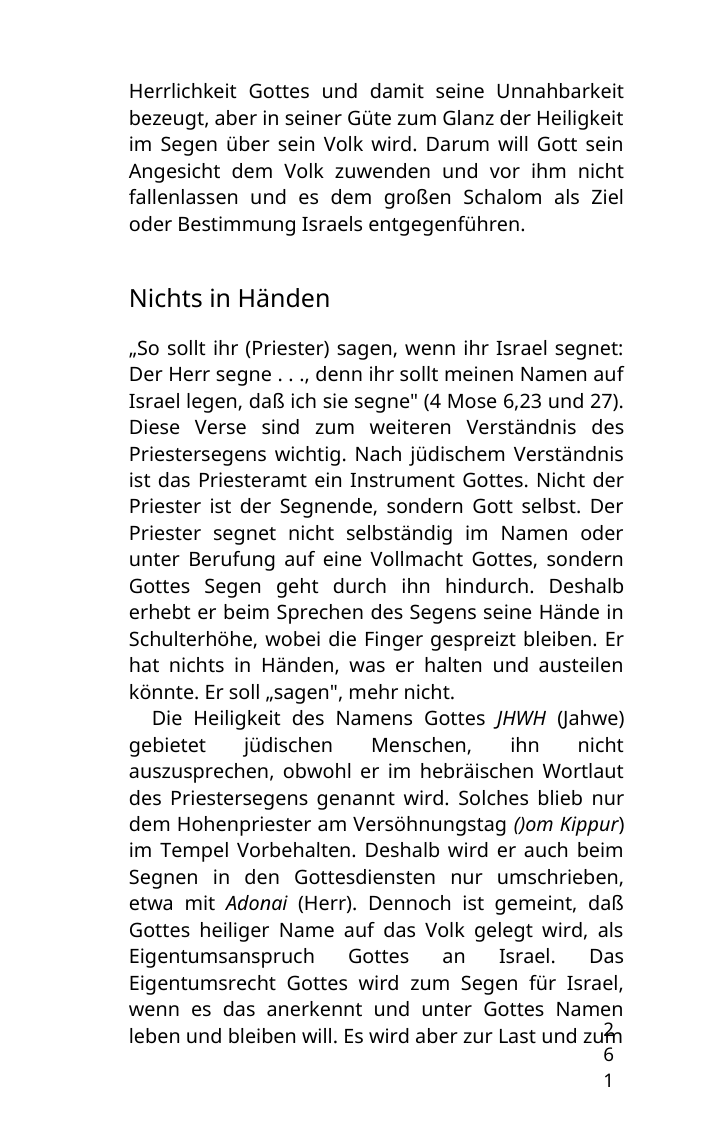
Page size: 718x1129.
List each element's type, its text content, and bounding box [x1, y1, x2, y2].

text „So sollt ihr (Priester) sagen, wenn ihr Israel segnet: Der Herr segne . . ., denn ihr sollt meinen Namen auf Israel legen, daß ich sie segne" (4 Mose 6,23 und 27). Diese Verse sind zum weiteren Verständnis des Priestersegens wichtig. Nach jüdischem Verständnis ist das Priesteramt ein Instrument Gottes. Nicht der Priester ist der Segnende, sondern Gott selbst. Der Priester segnet nicht selbständig im Namen oder unter Berufung auf eine Vollmacht Gottes, sondern Gottes Segen geht durch ihn hindurch. Deshalb erhebt er beim Sprechen des Segens seine Hände in Schulterhöhe, wobei die Finger gespreizt bleiben. Er hat nichts in Händen, was er halten und austeilen könnte. Er soll „sagen", mehr nicht. [129, 334, 624, 704]
subtitle Nichts in Händen [129, 287, 718, 312]
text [129, 704, 624, 1048]
text Herrlichkeit Gottes und damit seine Unnahbarkeit bezeugt, aber in seiner Güte zum Glanz der Heiligkeit im Segen über sein Volk wird. Darum will Gott sein Angesicht dem Volk zuwenden und vor ihm nicht fallenlassen und es dem großen Schalom als Ziel oder Bestimmung Israels entgegenführen. [129, 77, 624, 236]
